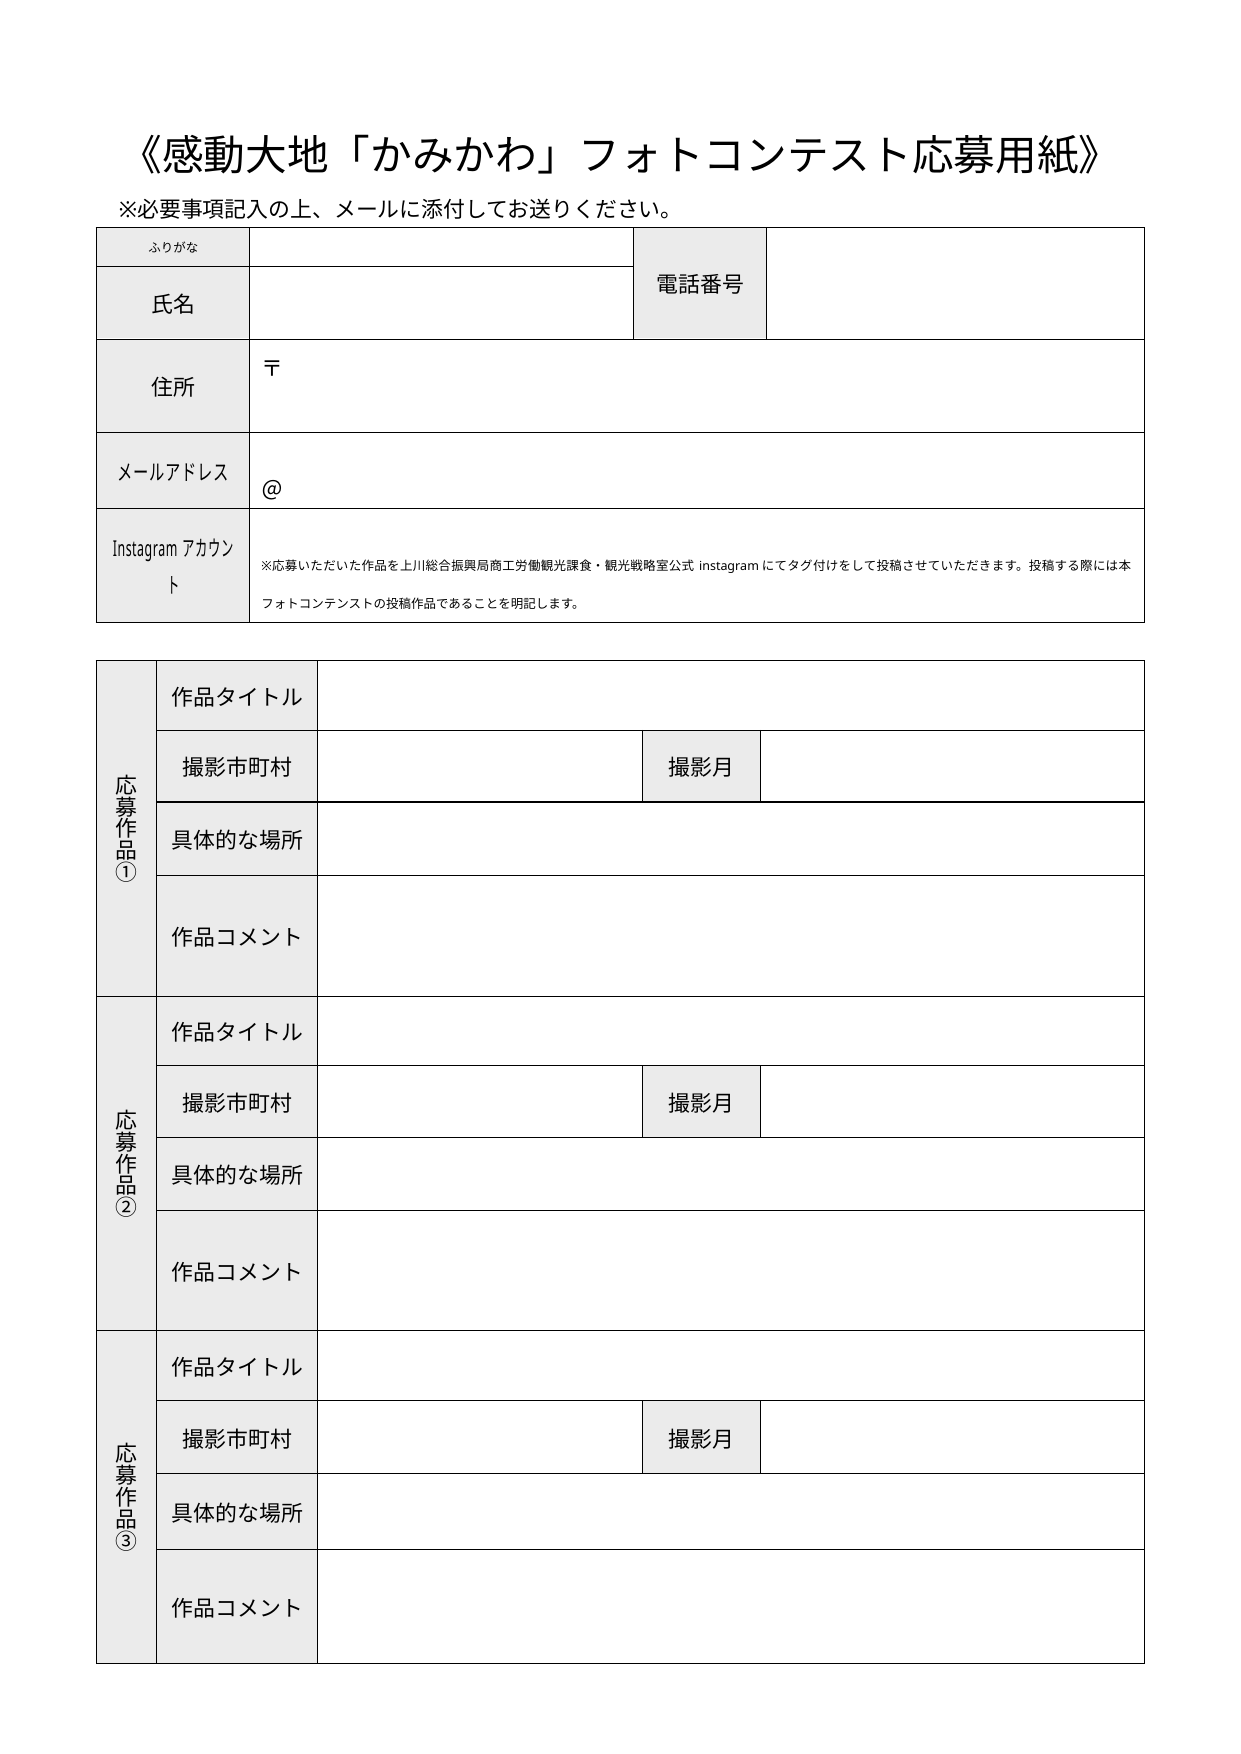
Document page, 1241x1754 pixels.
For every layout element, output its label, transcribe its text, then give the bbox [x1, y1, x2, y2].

table_cell 応募作品③ [97, 1331, 156, 1663]
table_cell ※応募いただいた作品を上川総合振興局商工労働観光課食・観光戦略室公式instagramにてタグ付けをして投稿させていただきます。投稿する際には本フォトコンテンストの投稿作品であることを明記します。 [250, 509, 1144, 622]
text ※必要事項記入の上、メールに添付してお送りください。 [75, 189, 1165, 227]
table_cell 氏名 [97, 267, 249, 338]
table_cell [761, 731, 1144, 801]
table_cell 作品コメント [157, 876, 317, 996]
table_cell 作品コメント [157, 1211, 317, 1330]
table_cell [318, 1401, 642, 1473]
table_cell 〒 [250, 340, 1144, 432]
table_cell [318, 1474, 1144, 1549]
table_cell [318, 1211, 1144, 1330]
table_cell [318, 731, 642, 801]
table_cell 撮影市町村 [157, 1401, 317, 1473]
table_cell 応募作品② [97, 997, 156, 1330]
table_header 作品タイトル [157, 661, 317, 730]
table_cell ＠ [250, 433, 1144, 508]
table_header [767, 228, 1144, 338]
table_cell 具体的な場所 [157, 1138, 317, 1210]
table_header [318, 661, 1144, 730]
table_cell メールアドレス [97, 433, 249, 508]
table_header 電話番号 [634, 228, 766, 338]
table_cell [318, 1550, 1144, 1663]
table_cell 作品タイトル [157, 1331, 317, 1400]
table_cell [318, 803, 1144, 875]
table_cell 撮影市町村 [157, 731, 317, 801]
table_header ふりがな [97, 228, 249, 266]
table_cell [318, 1066, 642, 1137]
table_cell 具体的な場所 [157, 803, 317, 875]
table_cell [318, 997, 1144, 1065]
text 《感動大地「かみかわ」フォトコンテスト応募用紙》 [75, 114, 1165, 189]
table_cell [318, 1138, 1144, 1210]
table_cell 撮影月 [643, 731, 760, 801]
table_cell [318, 876, 1144, 996]
table_cell 作品コメント [157, 1550, 317, 1663]
table_cell [318, 1331, 1144, 1400]
table_cell Instagramアカウント [97, 509, 249, 622]
table_cell 住所 [97, 340, 249, 432]
table_cell [250, 267, 633, 338]
table_header [250, 228, 633, 266]
table_cell 撮影市町村 [157, 1066, 317, 1137]
table_cell 撮影月 [643, 1066, 760, 1137]
table_header 応募作品① [97, 661, 156, 996]
table_cell 撮影月 [643, 1401, 760, 1473]
table_cell [761, 1401, 1144, 1473]
table_cell 具体的な場所 [157, 1474, 317, 1549]
table_cell 作品タイトル [157, 997, 317, 1065]
table_cell [761, 1066, 1144, 1137]
